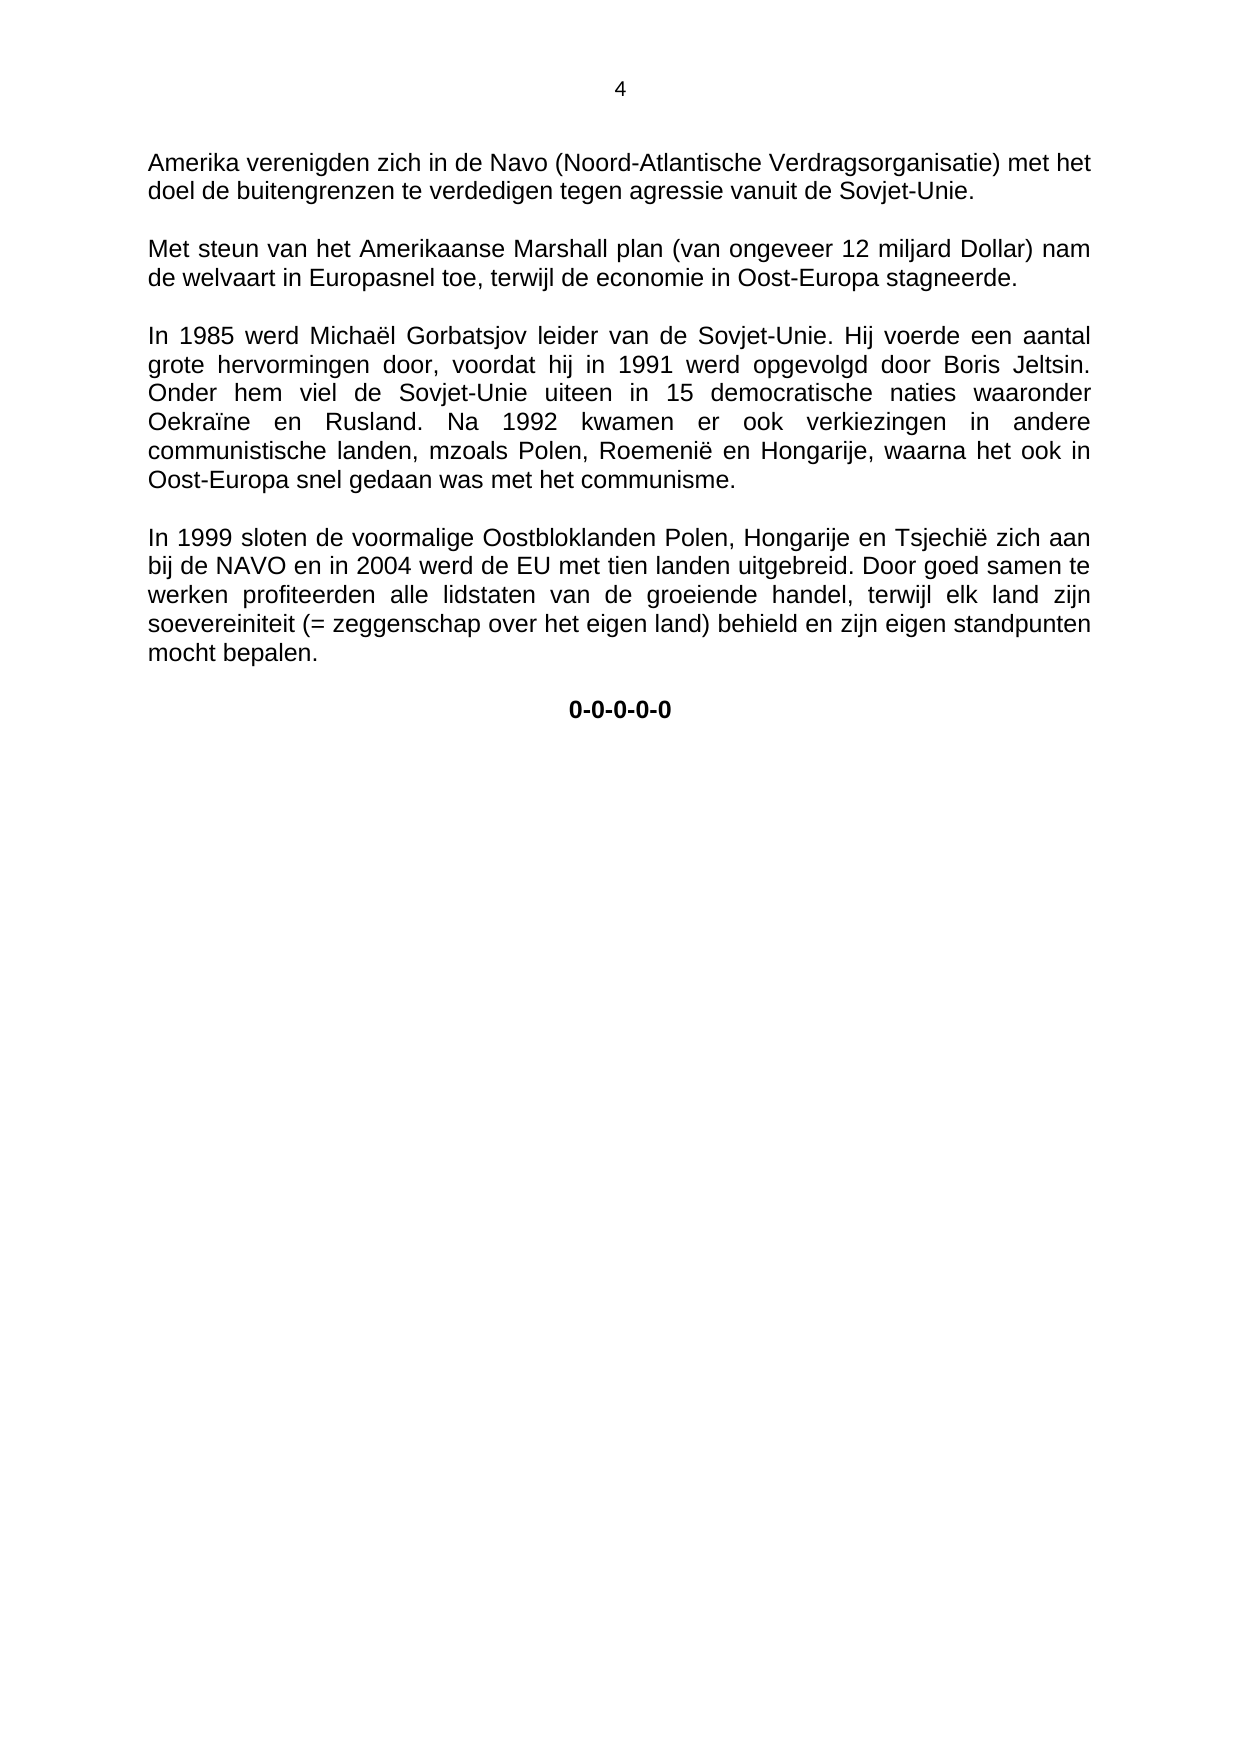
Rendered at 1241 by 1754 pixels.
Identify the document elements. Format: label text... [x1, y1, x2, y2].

text Met steun van het Amerikaanse Marshall plan (van ongeveer 12 miljard Dollar) nam de welvaart in Europasnel toe, terwijl de economie in Oost-Europa stagneerde. [148, 234, 1093, 292]
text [148, 148, 1093, 205]
text In 1985 werd Michaël Gorbatsjov leider van de Sovjet-Unie. Hij voerde een aantal grote hervormingen door, voordat hij in 1991 werd opgevolgd door Boris Jeltsin. Onder hem viel de Sovjet-Unie uiteen in 15 democratische naties waaronder Oekraïne en Rusland. Na 1992 kwamen er ook verkiezingen in andere communistische landen, mzoals Polen, Roemenië en Hongarije, waarna het ook in Oost-Europa snel gedaan was met het communisme. [148, 321, 1093, 493]
text In 1999 sloten de voormalige Oostbloklanden Polen, Hongarije en Tsjechië zich aan bij de NAVO en in 2004 werd de EU met tien landen uitgebreid. Door goed samen te werken profiteerden alle lidstaten van de groeiende handel, terwijl elk land zijn soevereiniteit (= zeggenschap over het eigen land) behield en zijn eigen standpunten mocht bepalen. [148, 523, 1093, 666]
text 0-0-0-0-0 [148, 696, 1093, 724]
